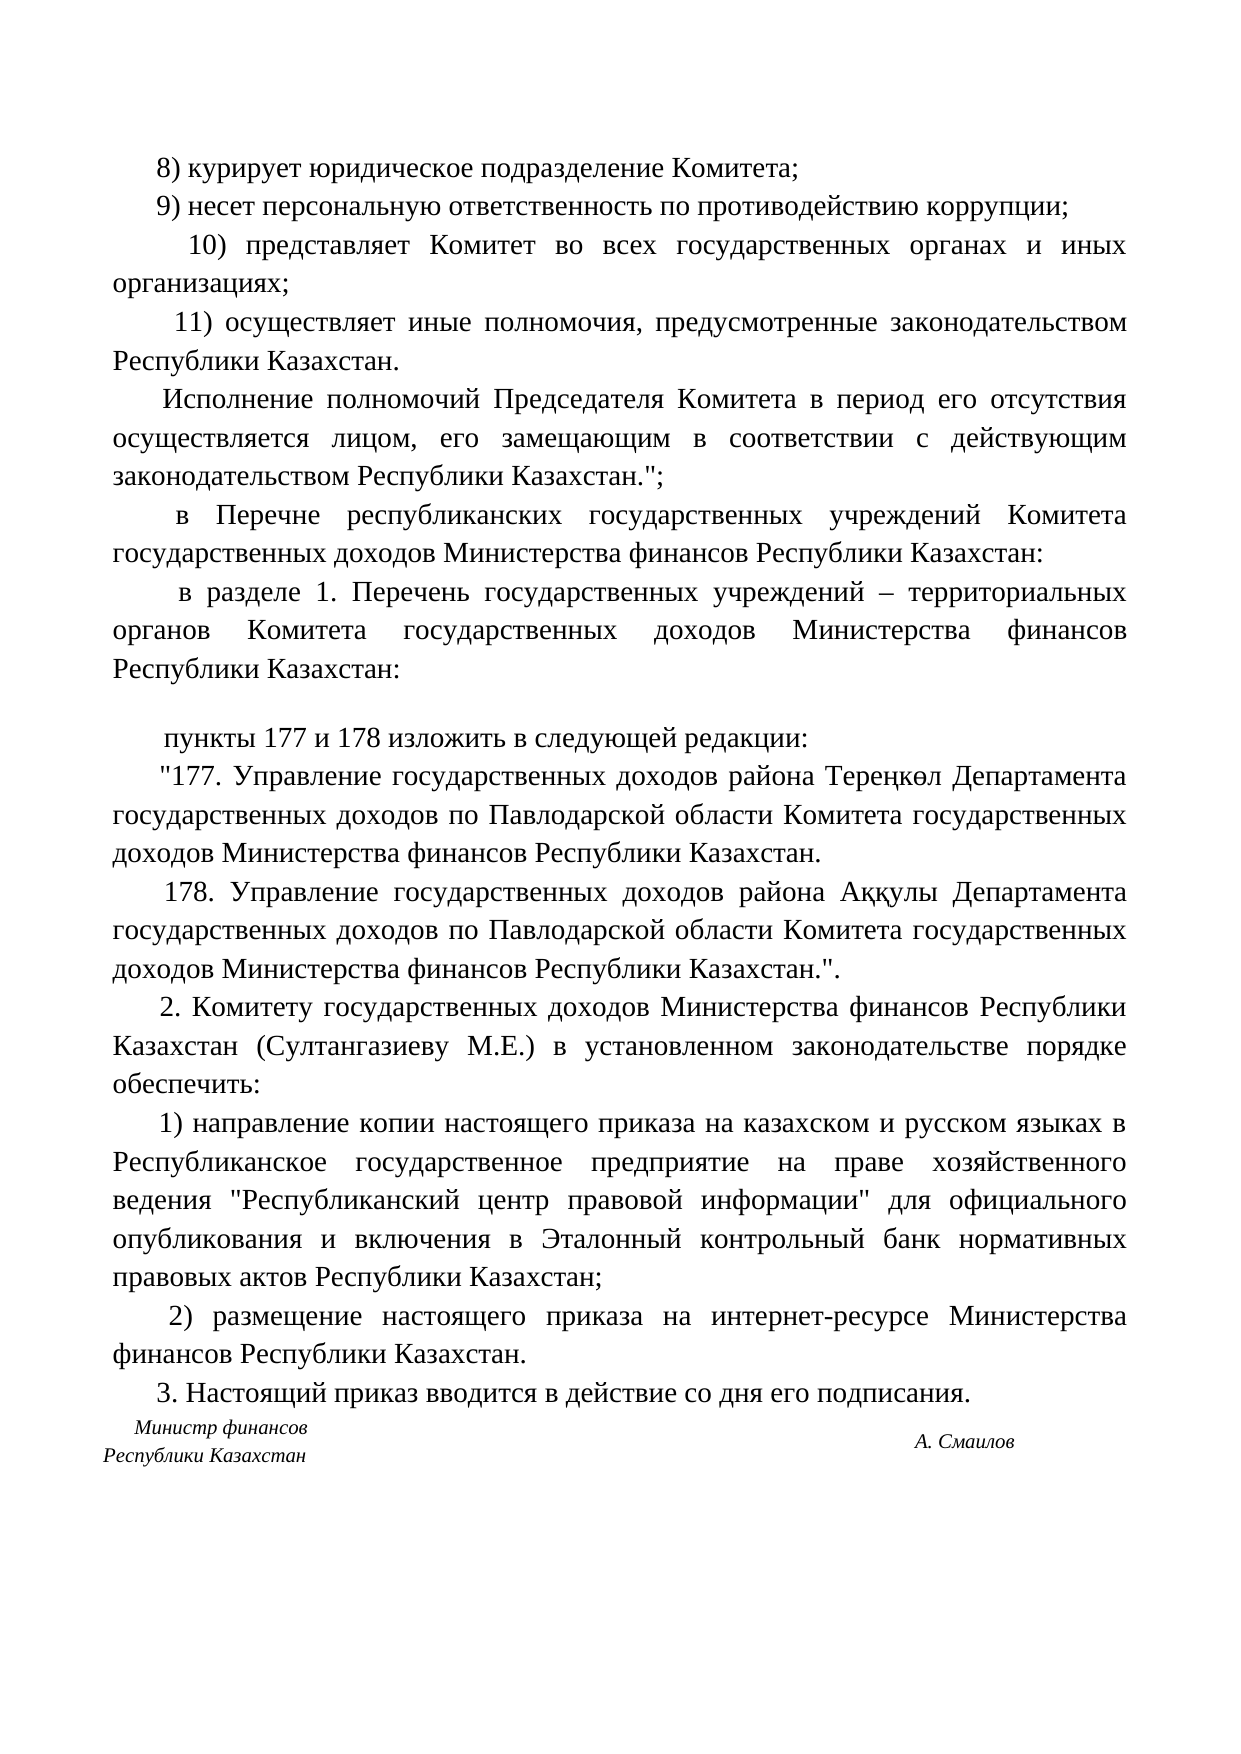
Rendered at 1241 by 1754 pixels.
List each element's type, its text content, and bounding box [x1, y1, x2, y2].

text в Перечне республиканских государственных учреждений Комитета государственных доходов Министерства финансов Республики Казахстан: [112, 497, 1128, 569]
text 3. Настоящий приказ вводится в действие со дня его подписания. [112, 1375, 1128, 1408]
table_header А. Смаилов [913, 1414, 1240, 1472]
text "177. Управление государственных доходов района Тереңкөл Департамента государственных доходов по Павлодарской области Комитета государственных доходов Министерства финансов Республики Казахстан. [112, 758, 1128, 869]
table_header Министр финансов Республики Казахстан [101, 1414, 913, 1472]
text 10) представляет Комитет во всех государственных органах и иных организациях; [112, 227, 1128, 299]
text в разделе 1. Перечень государственных учреждений – территориальных органов Комитета государственных доходов Министерства финансов Республики Казахстан: [112, 574, 1128, 684]
text 8) курирует юридическое подразделение Комитета; [112, 150, 1128, 183]
text 1) направление копии настоящего приказа на казахском и русском языках в Республиканское государственное предприятие на праве хозяйственного ведения "Республиканский центр правовой информации" для официального опубликования и включения в Эталонный контрольный банк нормативных правовых актов Республики Казахстан; [112, 1105, 1128, 1293]
text 9) несет персональную ответственность по противодействию коррупции; [112, 188, 1128, 222]
text 11) осуществляет иные полномочия, предусмотренные законодательством Республики Казахстан. [112, 304, 1128, 376]
text 178. Управление государственных доходов района Аққулы Департамента государственных доходов по Павлодарской области Комитета государственных доходов Министерства финансов Республики Казахстан.". [112, 874, 1128, 984]
text Исполнение полномочий Председателя Комитета в период его отсутствия осуществляется лицом, его замещающим в соответствии с действующим законодательством Республики Казахстан."; [112, 381, 1128, 492]
text 2) размещение настоящего приказа на интернет-ресурсе Министерства финансов Республики Казахстан. [112, 1298, 1128, 1370]
text пункты 177 и 178 изложить в следующей редакции: [112, 720, 1128, 753]
text 2. Комитету государственных доходов Министерства финансов Республики Казахстан (Султангазиеву М.Е.) в установленном законодательстве порядке обеспечить: [112, 989, 1128, 1100]
